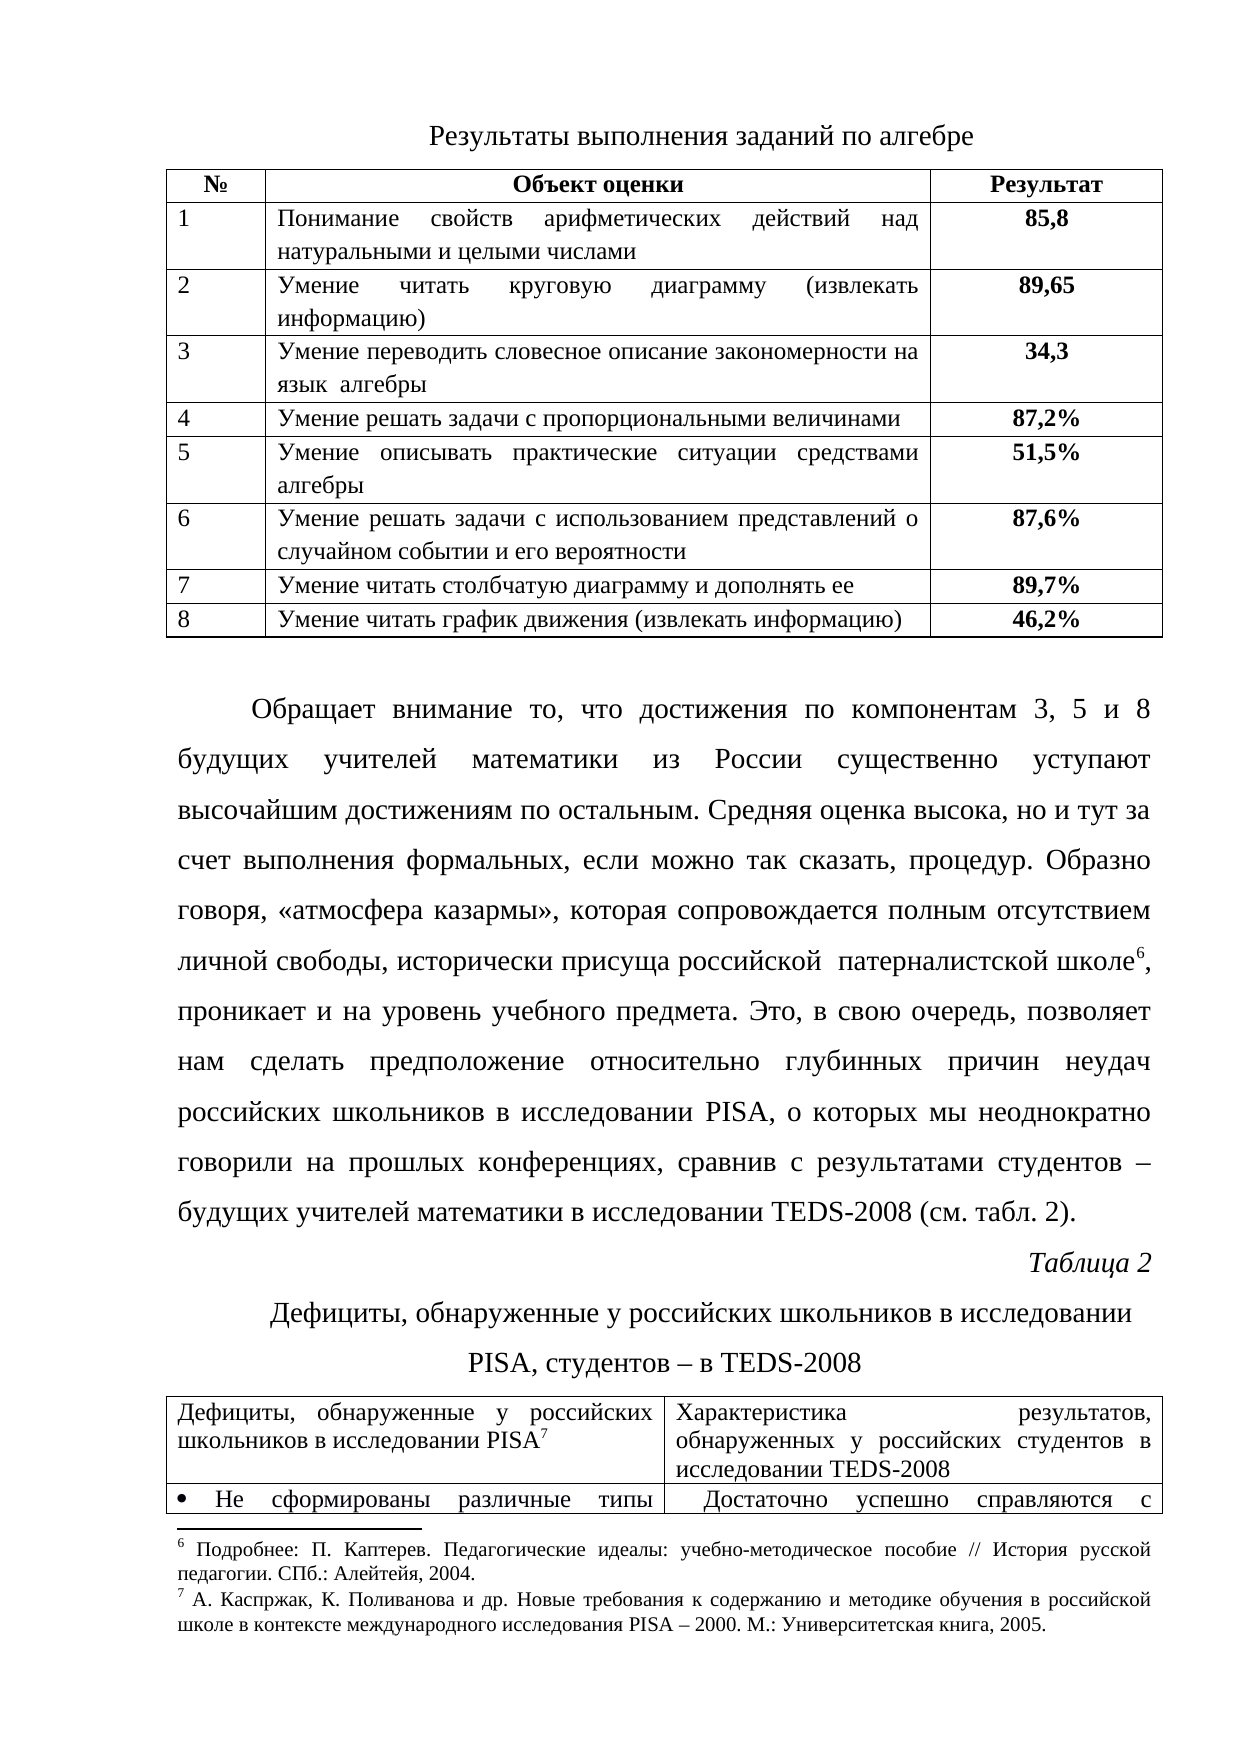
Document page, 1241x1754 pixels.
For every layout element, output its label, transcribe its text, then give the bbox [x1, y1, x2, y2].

table_cell 2 [167, 270, 265, 335]
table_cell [167, 1484, 664, 1513]
table_cell 1 [167, 203, 265, 269]
text Результаты выполнения заданий по алгебре [177, 118, 1152, 152]
table_cell 8 [167, 604, 265, 636]
table_cell Умение переводить словесное описание закономерности на язык алгебры [266, 336, 930, 402]
table_cell 46,2% [931, 604, 1162, 636]
table_cell 34,3 [931, 336, 1162, 402]
table_header Результат [931, 170, 1162, 202]
table_cell Умение описывать практические ситуации средствами алгебры [266, 437, 930, 502]
table_cell 3 [167, 336, 265, 402]
text Таблица 2 [177, 1245, 1152, 1278]
table_cell Умение читать график движения (извлекать информацию) [266, 604, 930, 636]
table_header Дефициты, обнаруженные у российских школьников в исследовании PISA [167, 1397, 664, 1483]
table_cell 6 [167, 504, 265, 569]
text Обращает внимание то, что достижения по компонентам 3, 5 и 8 будущих учителей математики из России существенно уступают высочайшим достижениям по остальным. Средняя оценка высока, но и тут за счет выполнения формальных, если можно так сказать, процедур. Образно говоря, «атмосфера казармы», которая сопровождается полным отсутствием личной свободы, исторически присуща российской патерналистской школе, проникает и на уровень учебного предмета. Это, в свою очередь, позволяет нам сделать предположение относительно глубинных причин неудач российских школьников в исследовании PISA, о которых мы неоднократно говорили на прошлых конференциях, сравнив с результатами студентов – будущих учителей математики в исследовании TEDS-2008 (см. табл. 2). [177, 691, 1152, 1228]
table_cell 87,6% [931, 504, 1162, 569]
table_cell Умение решать задачи с пропорциональными величинами [266, 403, 930, 436]
text Дефициты, обнаруженные у российских школьников в исследовании PISA, студентов – в TEDS-2008 [177, 1295, 1152, 1379]
table_cell 89,7% [931, 570, 1162, 603]
table_cell 87,2% [931, 403, 1162, 436]
table_header Характеристика результатов, обнаруженных у российских студентов в исследовании TEDS-2008 [665, 1397, 1162, 1483]
table_cell 4 [167, 403, 265, 436]
table_cell 7 [167, 570, 265, 603]
table_header № [167, 170, 265, 202]
table_cell Умение решать задачи с использованием представлений о случайном событии и его вероятности [266, 504, 930, 569]
table_cell 85,8 [931, 203, 1162, 269]
table_cell 89,65 [931, 270, 1162, 335]
table_cell Умение читать круговую диаграмму (извлекать информацию) [266, 270, 930, 335]
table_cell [665, 1484, 1162, 1513]
table_cell Умение читать столбчатую диаграмму и дополнять ее [266, 570, 930, 603]
table_cell 5 [167, 437, 265, 502]
table_cell Понимание свойств арифметических действий над натуральными и целыми числами [266, 203, 930, 269]
table_header Объект оценки [266, 170, 930, 202]
table_cell 51,5% [931, 437, 1162, 502]
